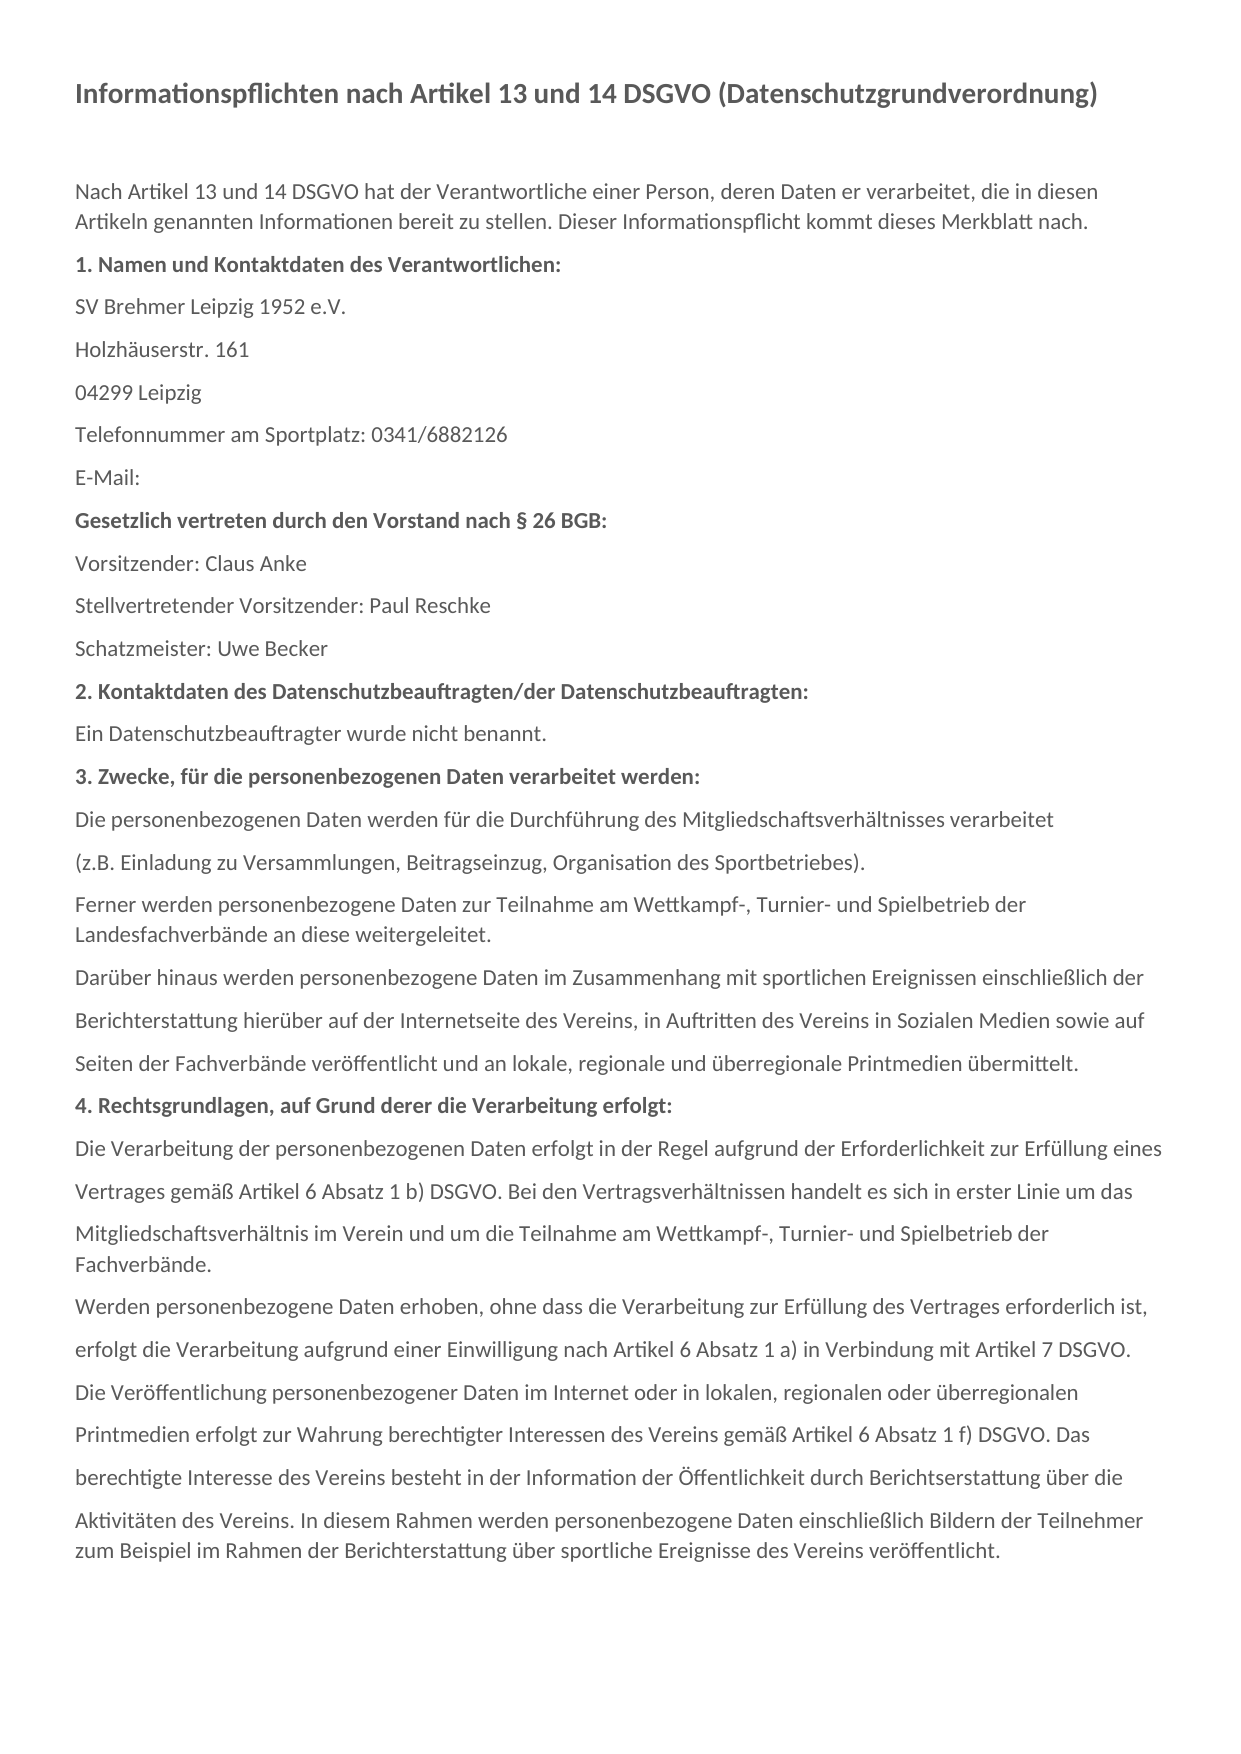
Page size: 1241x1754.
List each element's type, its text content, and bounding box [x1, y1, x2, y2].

text E-Mail: [75, 463, 1165, 491]
text Gesetzlich vertreten durch den Vorstand nach § 26 BGB: [75, 506, 1165, 534]
text 3. Zwecke, für die personenbezogenen Daten verarbeitet werden: [75, 762, 1165, 790]
text Nach Artikel 13 und 14 DSGVO hat der Verantwortliche einer Person, deren Daten er verarbeitet, die in diesen Artikeln genannten Informationen bereit zu stellen. Dieser Informationspflicht kommt dieses Merkblatt nach. [75, 177, 1165, 235]
text Telefonnummer am Sportplatz: 0341/6882126 [75, 421, 1165, 449]
text Vertrages gemäß Artikel 6 Absatz 1 b) DSGVO. Bei den Vertragsverhältnissen handelt es sich in erster Linie um das [75, 1177, 1165, 1205]
text 4. Rechtsgrundlagen, auf Grund derer die Verarbeitung erfolgt: [75, 1091, 1165, 1119]
text Vorsitzender: Claus Anke [75, 549, 1165, 577]
text erfolgt die Verarbeitung aufgrund einer Einwilligung nach Artikel 6 Absatz 1 a) in Verbindung mit Artikel 7 DSGVO. [75, 1335, 1165, 1363]
text Die Verarbeitung der personenbezogenen Daten erfolgt in der Regel aufgrund der Erforderlichkeit zur Erfüllung eines [75, 1134, 1165, 1162]
text Werden personenbezogene Daten erhoben, ohne dass die Verarbeitung zur Erfüllung des Vertrages erforderlich ist, [75, 1292, 1165, 1321]
text Stellvertretender Vorsitzender: Paul Reschke [75, 591, 1165, 619]
text 1. Namen und Kontaktdaten des Verantwortlichen: [75, 250, 1165, 278]
text SV Brehmer Leipzig 1952 e.V. [75, 292, 1165, 321]
text Ein Datenschutzbeauftragter wurde nicht benannt. [75, 719, 1165, 748]
text Berichterstattung hierüber auf der Internetseite des Vereins, in Auftritten des Vereins in Sozialen Medien sowie auf [75, 1006, 1165, 1034]
text Die Veröffentlichung personenbezogener Daten im Internet oder in lokalen, regionalen oder überregionalen [75, 1378, 1165, 1406]
text (z.B. Einladung zu Versammlungen, Beitragseinzug, Organisation des Sportbetriebes). [75, 848, 1165, 876]
text Seiten der Fachverbände veröffentlicht und an lokale, regionale und überregionale Printmedien übermittelt. [75, 1049, 1165, 1077]
text Schatzmeister: Uwe Becker [75, 634, 1165, 662]
text Printmedien erfolgt zur Wahrung berechtigter Interessen des Vereins gemäß Artikel 6 Absatz 1 f) DSGVO. Das [75, 1421, 1165, 1449]
text 2. Kontaktdaten des Datenschutzbeauftragten/der Datenschutzbeauftragten: [75, 677, 1165, 705]
text berechtigte Interesse des Vereins besteht in der Information der Öffentlichkeit durch Berichtserstattung über die [75, 1463, 1165, 1491]
text Ferner werden personenbezogene Daten zur Teilnahme am Wettkampf-, Turnier- und Spielbetrieb der Landesfachverbände an diese weitergeleitet. [75, 890, 1165, 949]
text Die personenbezogenen Daten werden für die Durchführung des Mitgliedschaftsverhältnisses verarbeitet [75, 805, 1165, 833]
text Holzhäuserstr. 161 [75, 335, 1165, 363]
text Mitgliedschaftsverhältnis im Verein und um die Teilnahme am Wettkampf-, Turnier- und Spielbetrieb der Fachverbände. [75, 1219, 1165, 1278]
text Aktivitäten des Vereins. In diesem Rahmen werden personenbezogene Daten einschließlich Bildern der Teilnehmer zum Beispiel im Rahmen der Berichterstattung über sportliche Ereignisse des Vereins veröffentlicht. [75, 1506, 1165, 1564]
text Informationspflichten nach Artikel 13 und 14 DSGVO (Datenschutzgrundverordnung) [75, 75, 1165, 111]
text 04299 Leipzig [75, 378, 1165, 406]
text Darüber hinaus werden personenbezogene Daten im Zusammenhang mit sportlichen Ereignissen einschließlich der [75, 963, 1165, 991]
